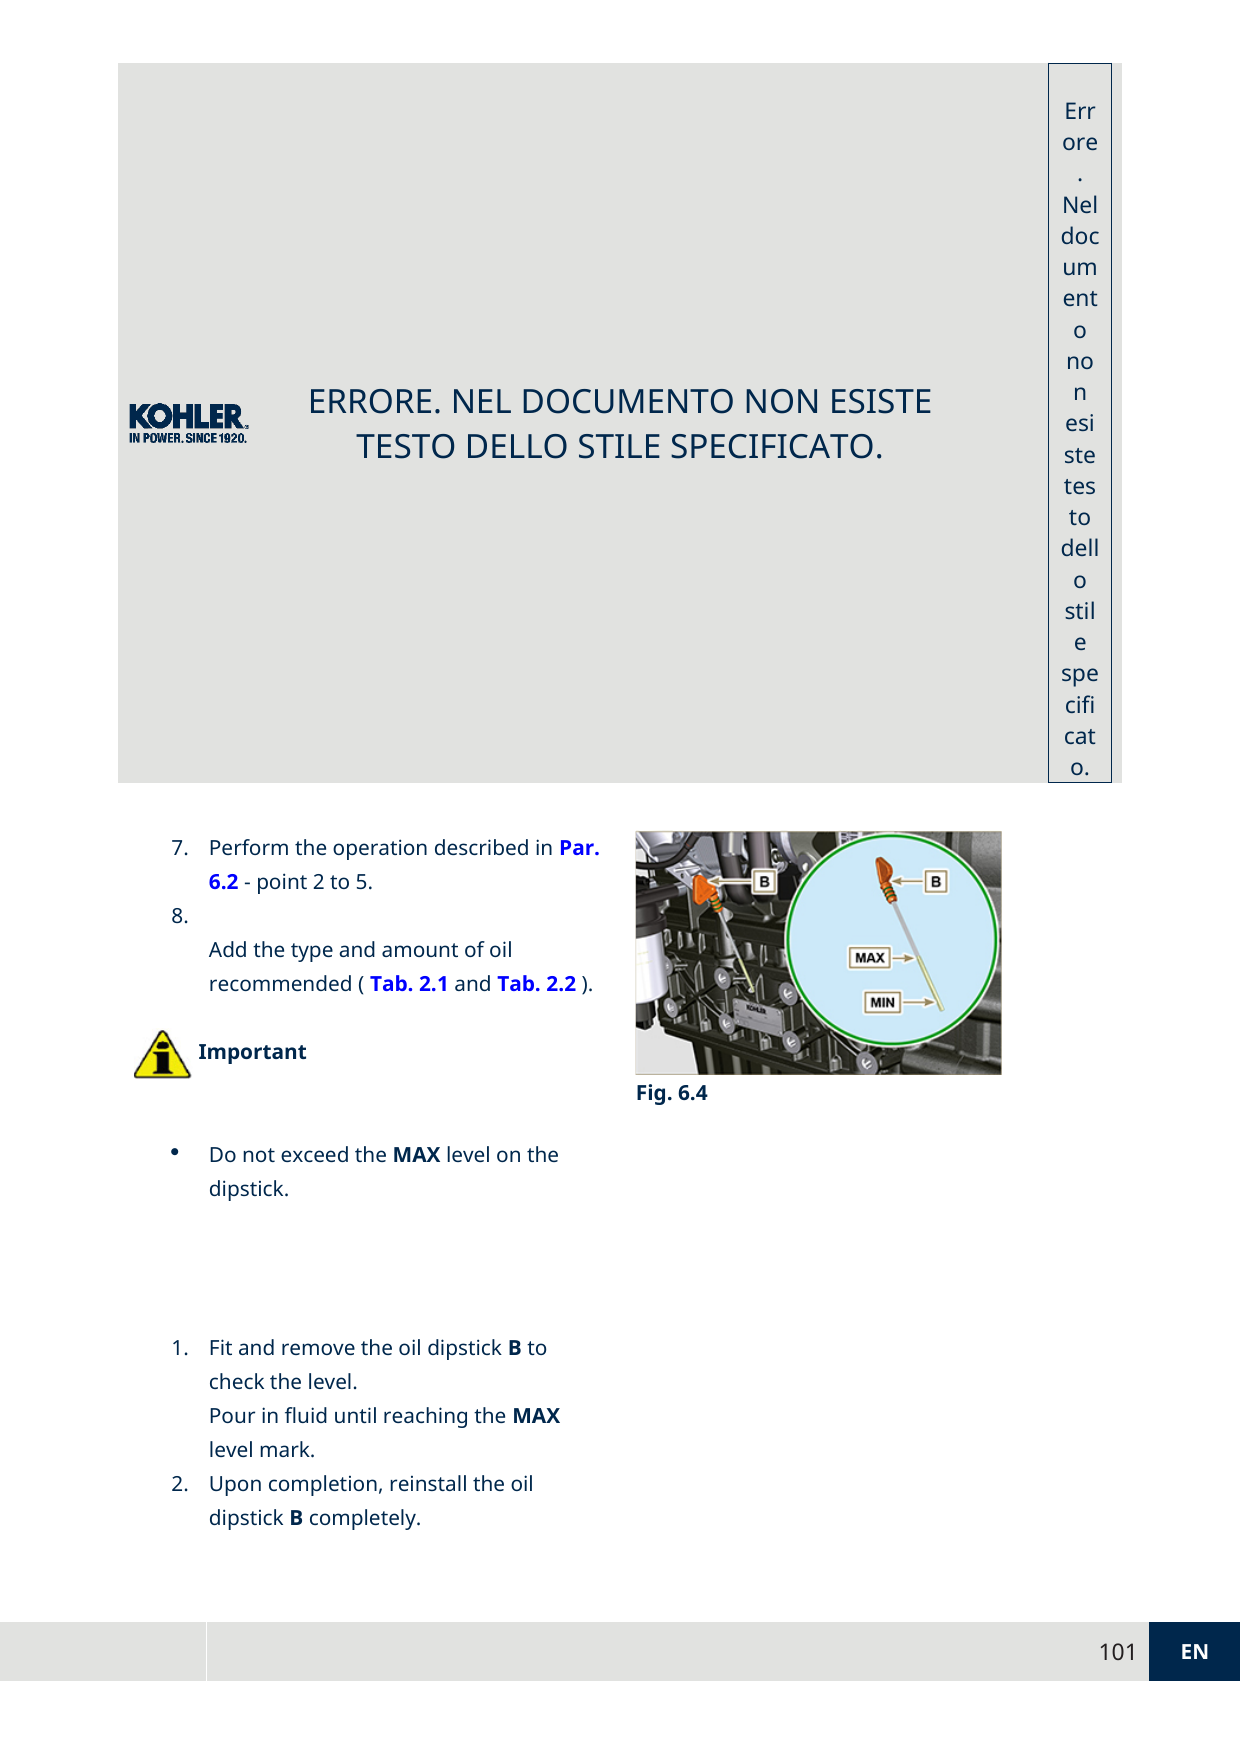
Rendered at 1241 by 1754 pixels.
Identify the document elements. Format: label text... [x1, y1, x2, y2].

table_header Danger Disconnect the negative wire (-) from the battery to avroid accidental engine stating. Important Before proceeding with operation, read Par. 3.2.2 Place engine on level sur face to ensure accurate measurement of oil level. Before proceeding, perform the operation described in Par. 6.2 - Point 1. NOTE : Perform this operation with warm engine, to get a better fluidity of the oil and get a full discharge of oil and impurities contained in it. Loosen the oil filler cap A (Fig. 6.1) . Remove the oil dipstick B . Remove the oil drain plug D and the gasket E (the oil drain plug is on both sides of the oil sump). Drain oil in an appropriate container. (For the exhausted oil disposal, refer to Par. 6.5 DISPOSAL and SCRAPPING ). Replace gasket E . Tighten the drain oil plug D (tightening torque at 50 Nm ). Perform the operation described in Par. 6.2 - point 2 to 5. Add the type and amount of oil recommended ( Tab. 2.1 and Tab. 2.2 ). Important Do not exceed the MAX level on the dipstick. Fit and remove the oil dipstick B to check the level. Pour in fluid until reaching the MAX level mark. Upon completion, reinstall the oil dipstick B completely. Tighten the cap A. [118, 815, 620, 1549]
picture [133, 1028, 193, 1079]
table_header Fig. 6.1 Fig. 6.2 Fig. 6.3 Fig. 6.4 [620, 815, 1122, 1549]
picture [635, 830, 1002, 1075]
picture [129, 403, 249, 443]
